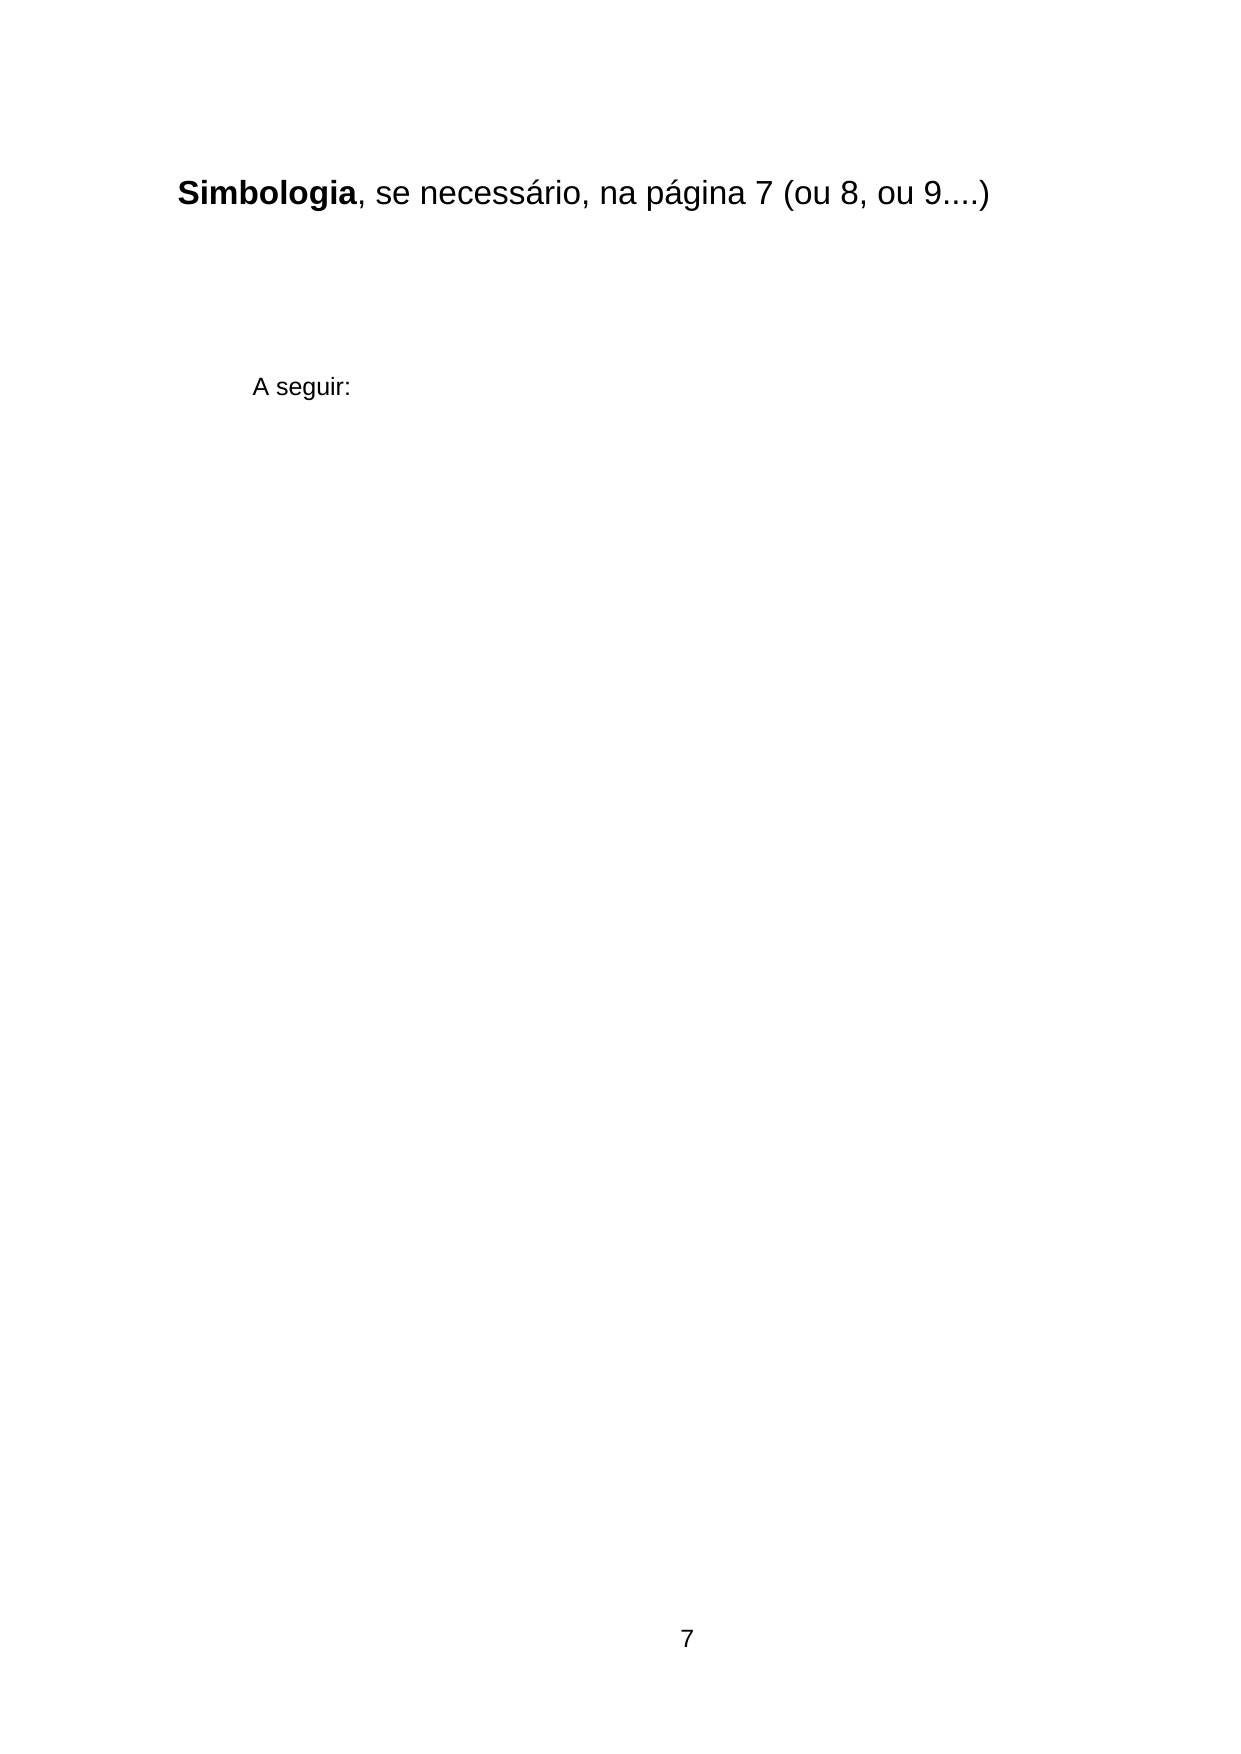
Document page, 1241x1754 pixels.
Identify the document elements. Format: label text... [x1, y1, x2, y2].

text A seguir: [177, 372, 1122, 400]
text Simbologia, se necessário, na página 7 (ou 8, ou 9....) [177, 173, 1122, 211]
